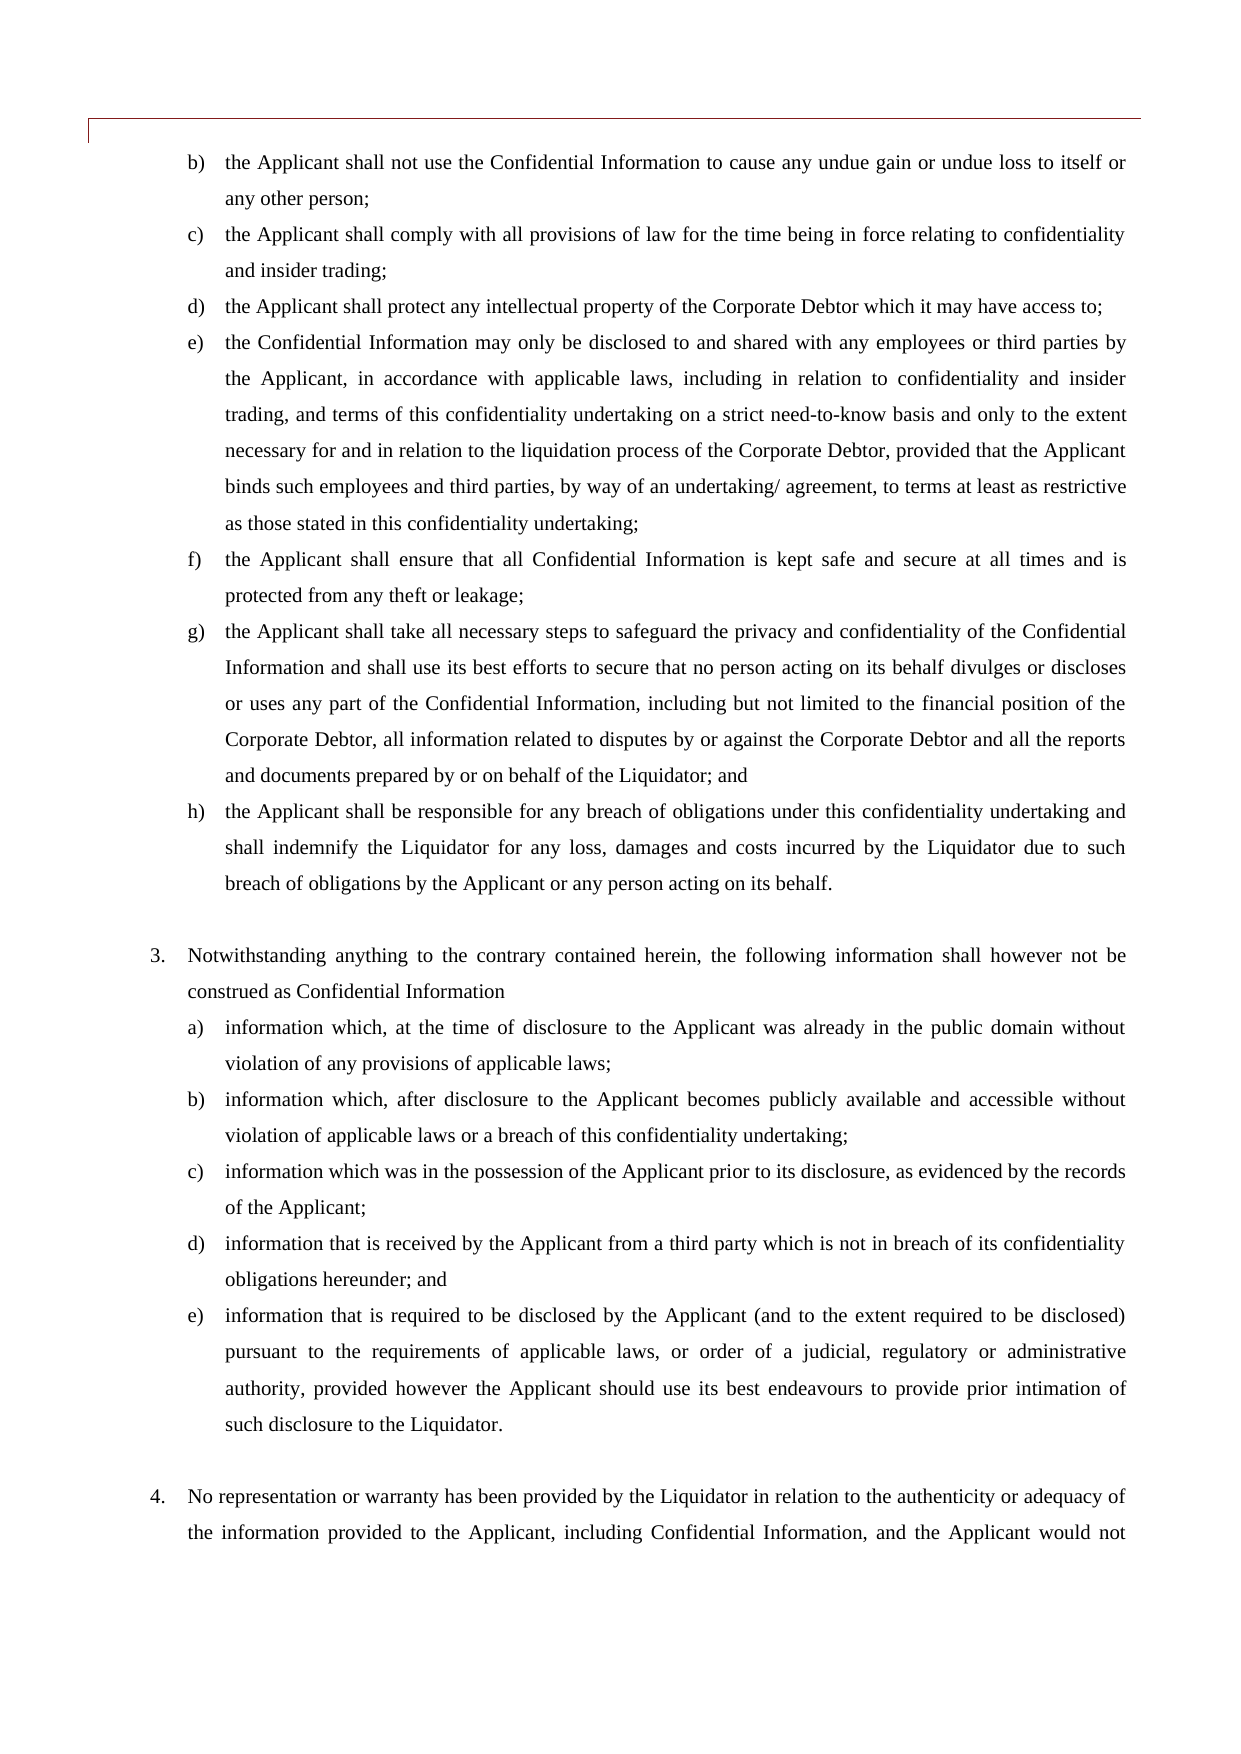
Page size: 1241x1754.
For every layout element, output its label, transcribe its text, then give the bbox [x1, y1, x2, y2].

list the Applicant shall take all necessary steps to safeguard the privacy and confidentiality of the Confidential Information and shall use its best efforts to secure that no person acting on its behalf divulges or discloses or uses any part of the Confidential Information, including but not limited to the financial position of the Corporate Debtor, all information related to disputes by or against the Corporate Debtor and all the reports and documents prepared by or on behalf of the Liquidator; and [187, 618, 1128, 787]
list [150, 1483, 1128, 1544]
list the Confidential Information may only be disclosed to and shared with any employees or third parties by the Applicant, in accordance with applicable laws, including in relation to confidentiality and insider trading, and terms of this confidentiality undertaking on a strict need-to-know basis and only to the extent necessary for and in relation to the liquidation process of the Corporate Debtor, provided that the Applicant binds such employees and third parties, by way of an undertaking/ agreement, to terms at least as restrictive as those stated in this confidentiality undertaking; [187, 330, 1128, 534]
list the Applicant shall be responsible for any breach of obligations under this confidentiality undertaking and shall indemnify the Liquidator for any loss, damages and costs incurred by the Liquidator due to such breach of obligations by the Applicant or any person acting on its behalf. [187, 799, 1128, 895]
list information which was in the possession of the Applicant prior to its disclosure, as evidenced by the records of the Applicant; [187, 1159, 1128, 1219]
list the Applicant shall ensure that all Confidential Information is kept safe and secure at all times and is protected from any theft or leakage; [187, 546, 1128, 607]
list information that is required to be disclosed by the Applicant (and to the extent required to be disclosed) pursuant to the requirements of applicable laws, or order of a judicial, regulatory or administrative authority, provided however the Applicant should use its best endeavours to provide prior intimation of such disclosure to the Liquidator. [187, 1303, 1128, 1436]
list the Applicant shall comply with all provisions of law for the time being in force relating to confidentiality and insider trading; [187, 222, 1128, 282]
list the Applicant shall not use the Confidential Information to cause any undue gain or undue loss to itself or any other person; [187, 150, 1128, 210]
list information which, after disclosure to the Applicant becomes publicly available and accessible without violation of applicable laws or a breach of this confidentiality undertaking; [187, 1087, 1128, 1147]
list information which, at the time of disclosure to the Applicant was already in the public domain without violation of any provisions of applicable laws; [187, 1015, 1128, 1075]
list information that is received by the Applicant from a third party which is not in breach of its confidentiality obligations hereunder; and [187, 1231, 1128, 1291]
list the Applicant shall protect any intellectual property of the Corporate Debtor which it may have access to; [187, 294, 1128, 318]
list Notwithstanding anything to the contrary contained herein, the following information shall however not be construed as Confidential Information [150, 943, 1128, 1003]
